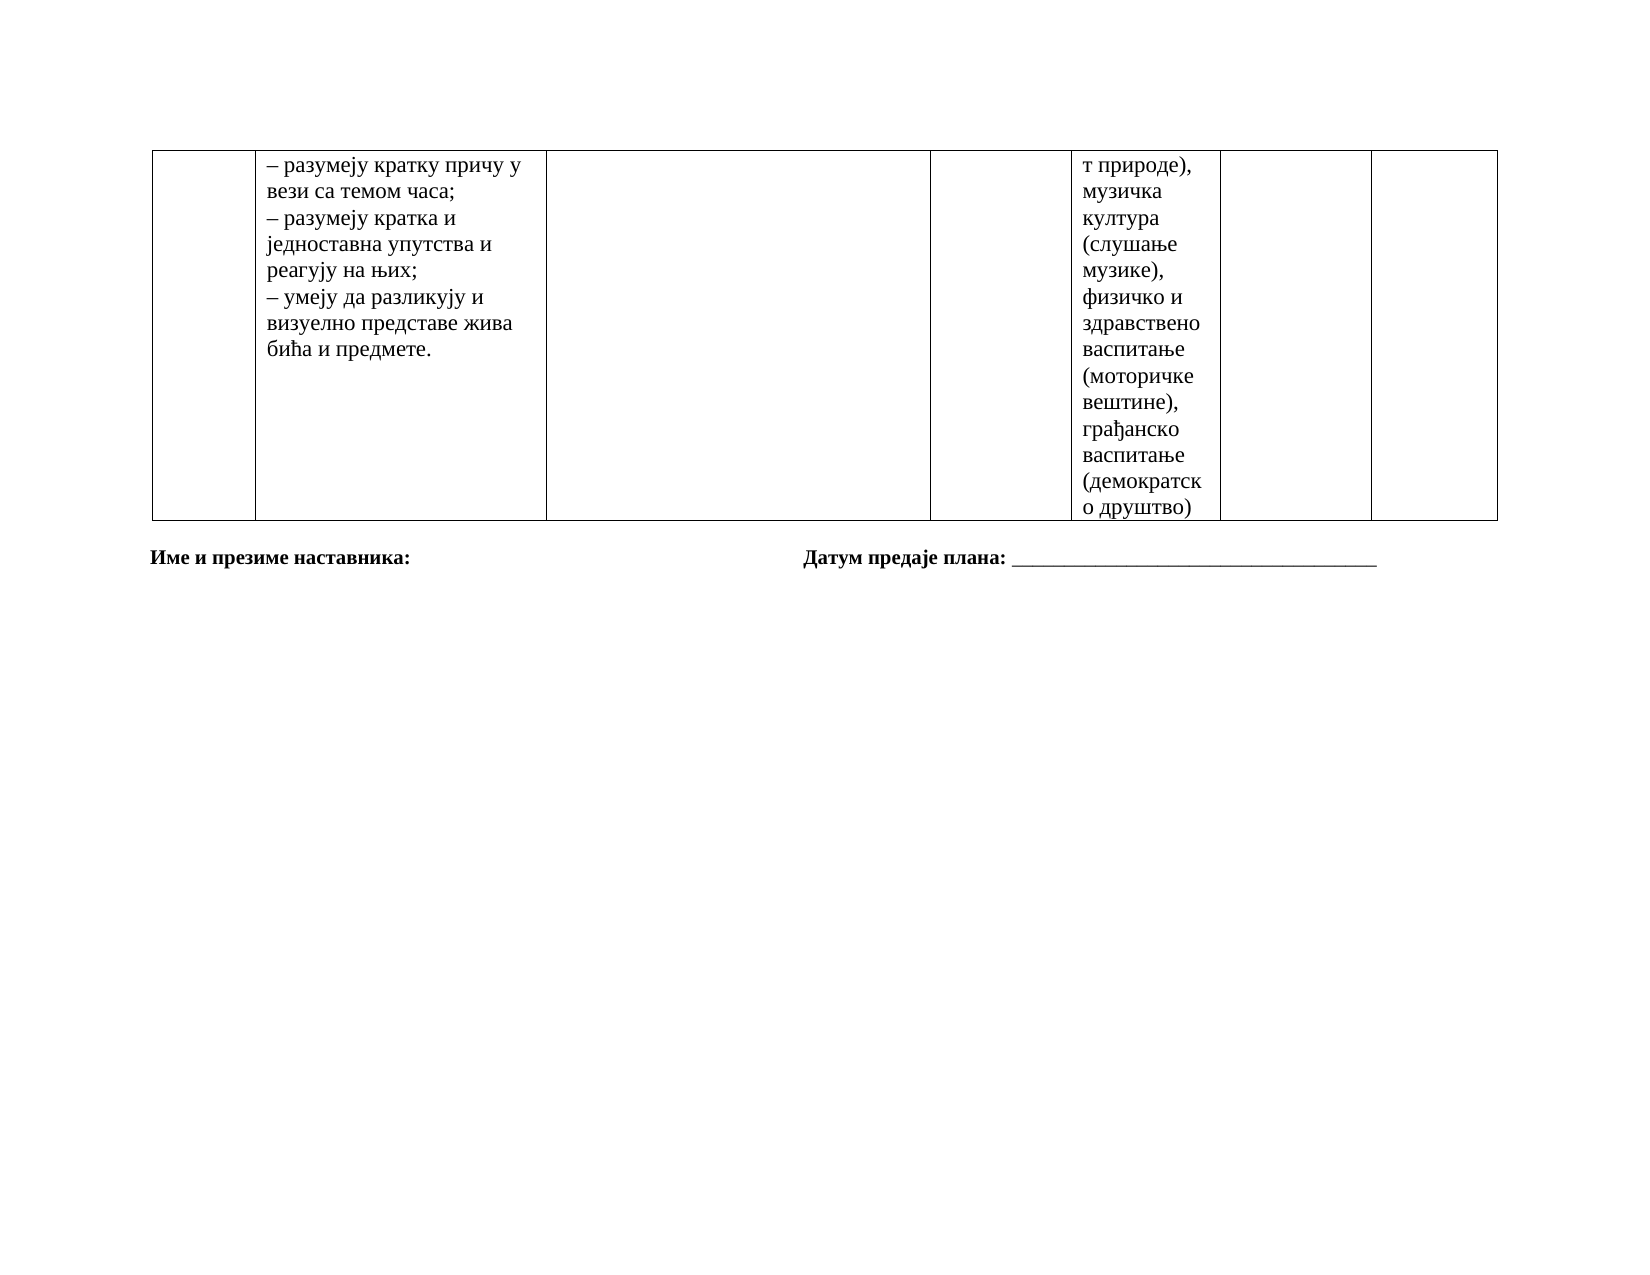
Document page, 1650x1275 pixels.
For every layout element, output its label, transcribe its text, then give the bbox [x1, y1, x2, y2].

table_cell [931, 151, 1071, 520]
table_cell [547, 151, 930, 520]
text Име и презиме наставника: Датум предаје плана: ___________________________________ [150, 545, 1500, 569]
